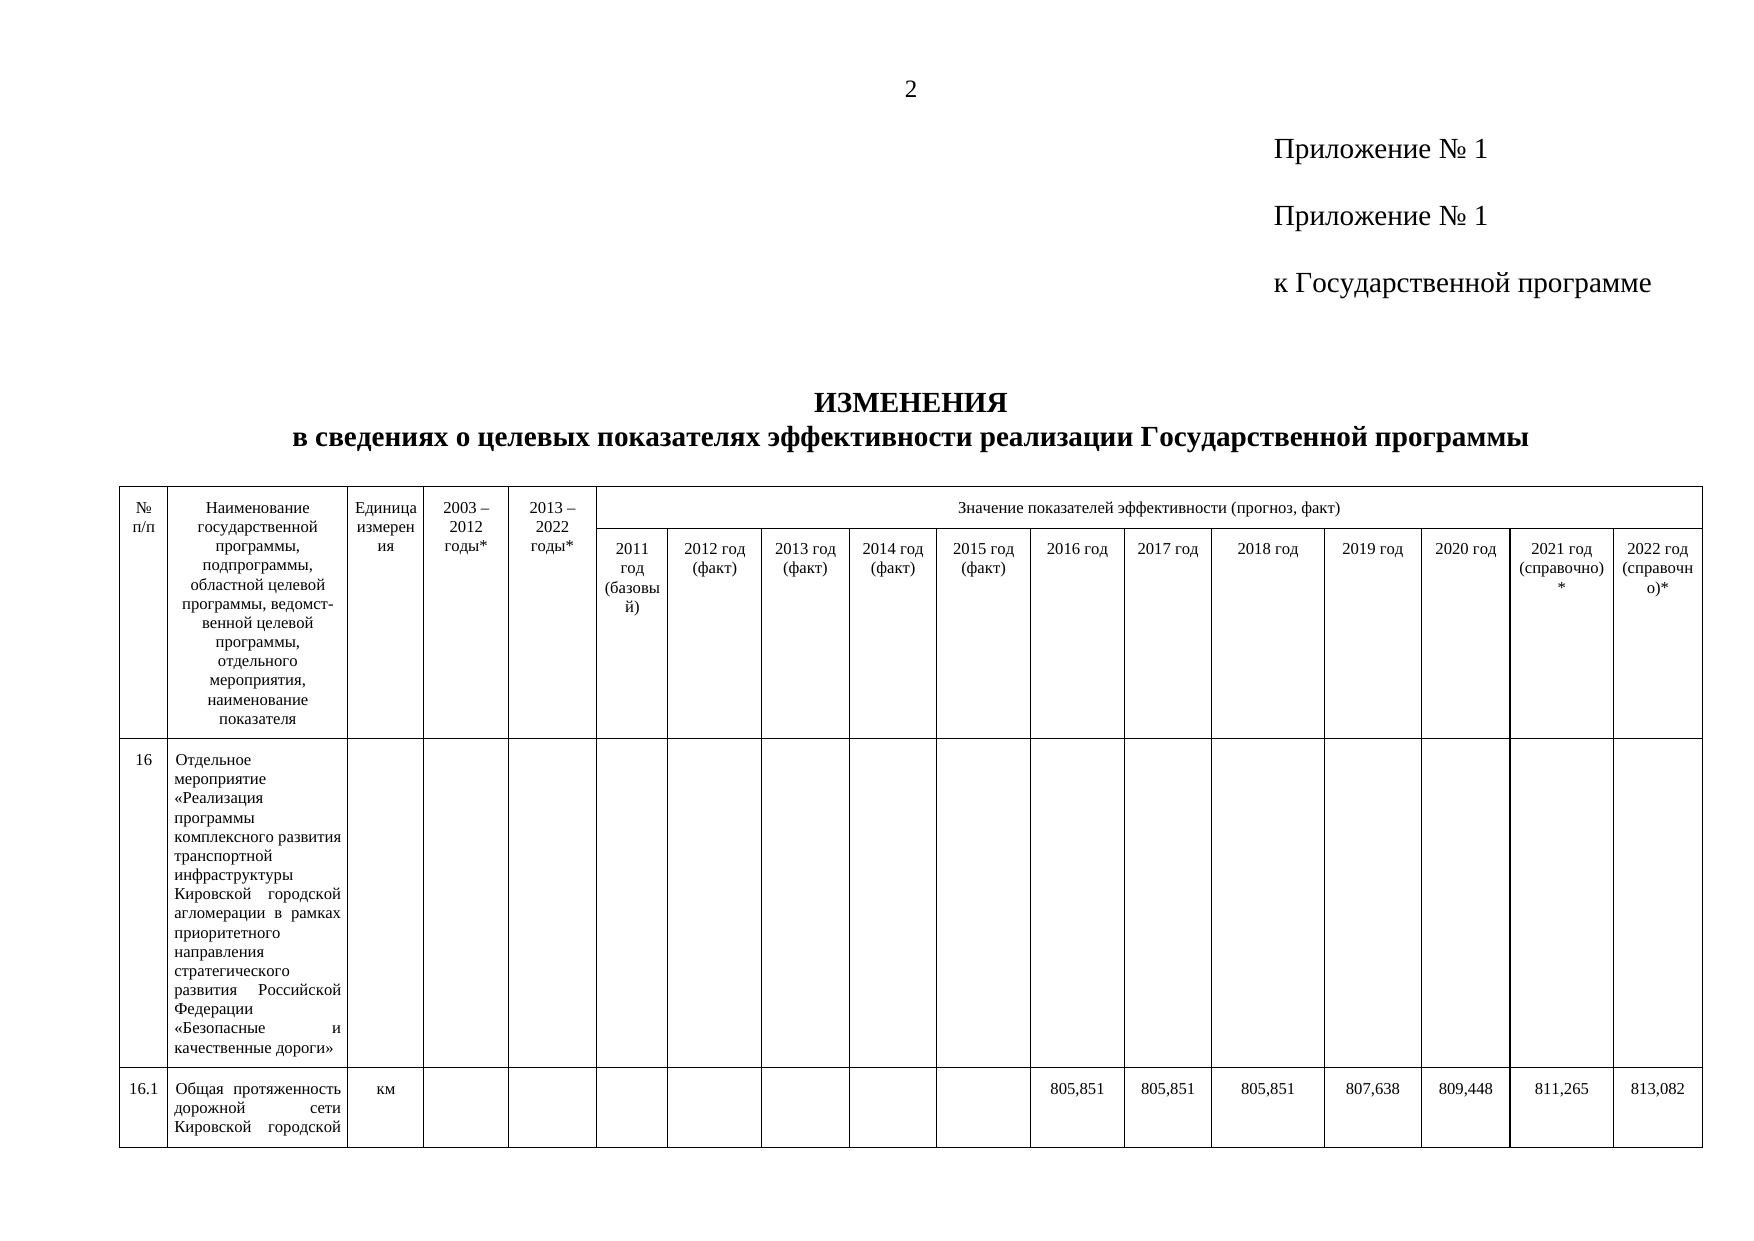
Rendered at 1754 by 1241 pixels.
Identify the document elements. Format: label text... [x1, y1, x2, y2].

table_cell 2011 год (базовый) [597, 529, 667, 738]
table_cell Отдельное мероприятие «Реализация программы комплексного развития транспортной инфраструктуры Кировской городской агломерации в рамках приоритетного направления стратегического развития Российской Федерации «Безопасные и качественные дороги» [168, 739, 347, 1067]
text ИЗМЕНЕНИЯ [94, 385, 1728, 419]
table_cell 2018 год [1212, 529, 1324, 738]
table_cell 807,638 [1325, 1068, 1421, 1147]
table_cell [850, 1068, 936, 1147]
table_cell [348, 739, 423, 1067]
table_cell [597, 1068, 667, 1147]
table_cell 2017 год [1125, 529, 1211, 738]
table_cell 811,265 [1511, 1068, 1613, 1147]
table_cell [850, 739, 936, 1067]
table_cell Приложение № 1 [1263, 199, 1739, 266]
table_header 2013 – 2022 годы* [509, 487, 596, 738]
table_cell [937, 1068, 1030, 1147]
table_cell к Государственной программе [1263, 266, 1739, 299]
table_cell 2021 год (справочно)* [1511, 529, 1613, 738]
table_cell [424, 1068, 508, 1147]
table_cell 16.1 [120, 1068, 167, 1147]
table_cell 809,448 [1422, 1068, 1509, 1147]
table_cell [1511, 739, 1613, 1067]
table_cell [1614, 739, 1702, 1067]
table_cell [668, 1068, 761, 1147]
table_cell [1031, 739, 1124, 1067]
table_cell [509, 739, 596, 1067]
table_header Значение показателей эффективности (прогноз, факт) [597, 487, 1702, 527]
table_cell [762, 739, 849, 1067]
table_cell 2012 год (факт) [668, 529, 761, 738]
table_cell [1422, 739, 1509, 1067]
table_cell 2020 год [1422, 529, 1509, 738]
table_header Единица измерения [348, 487, 423, 738]
table_cell 805,851 [1125, 1068, 1211, 1147]
table_cell [509, 1068, 596, 1147]
table_cell [424, 739, 508, 1067]
table_cell [1325, 739, 1421, 1067]
table_cell 2019 год [1325, 529, 1421, 738]
table_cell [668, 739, 761, 1067]
table_cell 805,851 [1031, 1068, 1124, 1147]
table_cell [1125, 739, 1211, 1067]
table_header 2003 – 2012 годы* [424, 487, 508, 738]
table_cell [1212, 739, 1324, 1067]
table_cell 2013 год (факт) [762, 529, 849, 738]
table_header Приложение № 1 [1263, 131, 1739, 198]
table_cell [762, 1068, 849, 1147]
table_cell 2016 год [1031, 529, 1124, 738]
table_cell 16 [120, 739, 167, 1067]
table_cell 2022 год (справочно)* [1614, 529, 1702, 738]
table_cell 2015 год (факт) [937, 529, 1030, 738]
table_cell 805,851 [1212, 1068, 1324, 1147]
text в сведениях о целевых показателях эффективности реализации Государственной программы [94, 419, 1728, 452]
table_header № п/п [120, 487, 167, 738]
table_cell [597, 739, 667, 1067]
table_cell 813,082 [1614, 1068, 1702, 1147]
table_cell км [348, 1068, 423, 1147]
table_cell 2014 год (факт) [850, 529, 936, 738]
table_cell Общая протяженность дорожной сети Кировской городской агломерации [168, 1068, 347, 1147]
table_cell [937, 739, 1030, 1067]
table_header Наименование государственной программы, подпрограммы, областной целевой программы, ведомст-венной целевой программы, отдельного мероприятия, наименование показателя [168, 487, 347, 738]
